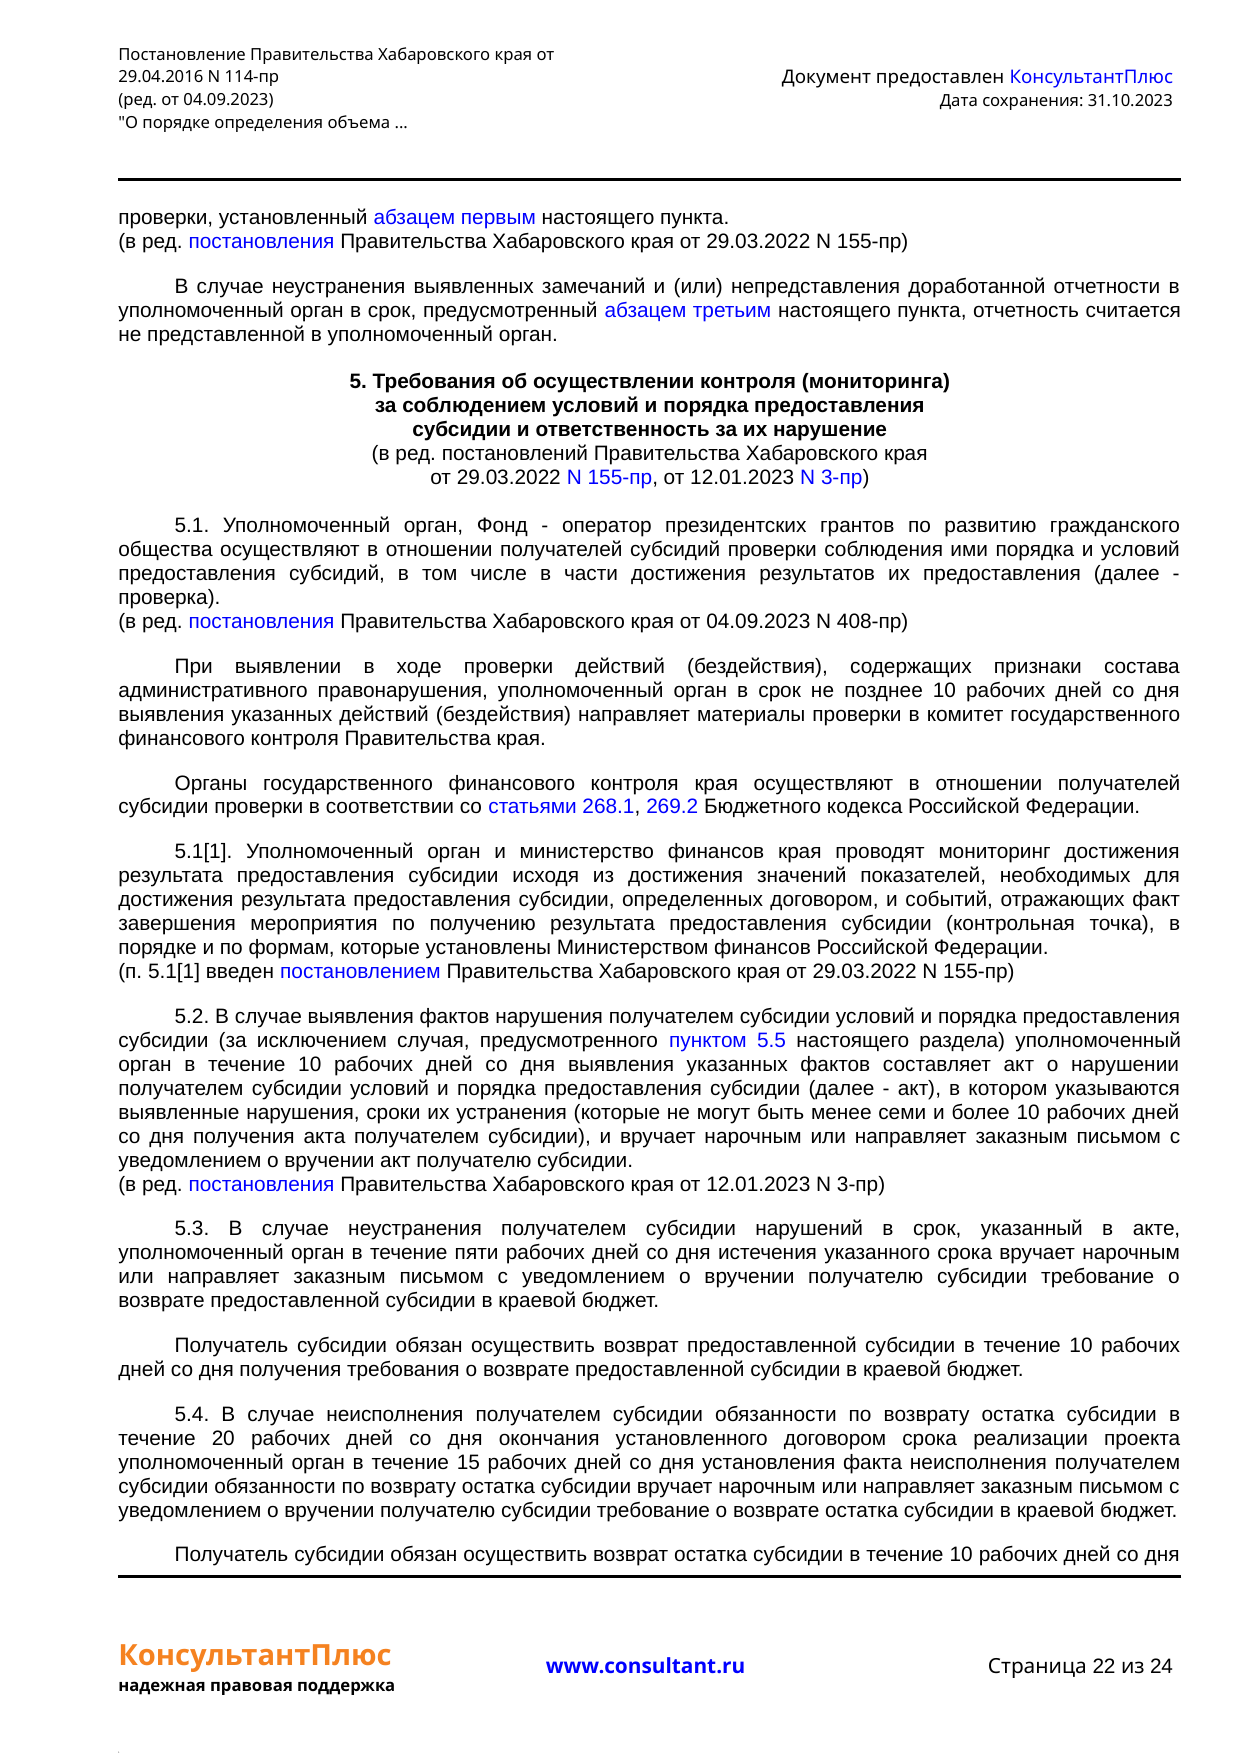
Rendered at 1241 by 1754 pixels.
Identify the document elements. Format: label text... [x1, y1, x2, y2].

text (п. 5.1[1] введен постановлением Правительства Хабаровского края от 29.03.2022 N 155-пр) [118, 959, 1181, 983]
text Органы государственного финансового контроля края осуществляют в отношении получателей субсидии проверки в соответствии со статьями 268.1, 269.2 Бюджетного кодекса Российской Федерации. [118, 770, 1181, 818]
text Получатель субсидии обязан осуществить возврат предоставленной субсидии в течение 10 рабочих дней со дня получения требования о возврате предоставленной субсидии в краевой бюджет. [118, 1333, 1181, 1381]
text 5.3. В случае неустранения получателем субсидии нарушений в срок, указанный в акте, уполномоченный орган в течение пяти рабочих дней со дня истечения указанного срока вручает нарочным или направляет заказным письмом с уведомлением о вручении получателю субсидии требование о возврате предоставленной субсидии в краевой бюджет. [118, 1216, 1181, 1312]
text 5.1[1]. Уполномоченный орган и министерство финансов края проводят мониторинг достижения результата предоставления субсидии исходя из достижения значений показателей, необходимых для достижения результата предоставления субсидии, определенных договором, и событий, отражающих факт завершения мероприятия по получению результата предоставления субсидии (контрольная точка), в порядке и по формам, которые установлены Министерством финансов Российской Федерации. [118, 839, 1181, 959]
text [118, 205, 1181, 229]
text 5.1. Уполномоченный орган, Фонд - оператор президентских грантов по развитию гражданского общества осуществляют в отношении получателей субсидий проверки соблюдения ими порядка и условий предоставления субсидий, в том числе в части достижения результатов их предоставления (далее - проверка). [118, 513, 1181, 609]
text 5.2. В случае выявления фактов нарушения получателем субсидии условий и порядка предоставления субсидии (за исключением случая, предусмотренного пунктом 5.5 настоящего раздела) уполномоченный орган в течение 10 рабочих дней со дня выявления указанных фактов составляет акт о нарушении получателем субсидии условий и порядка предоставления субсидии (далее - акт), в котором указываются выявленные нарушения, сроки их устранения (которые не могут быть менее семи и более 10 рабочих дней со дня получения акта получателем субсидии), и вручает нарочным или направляет заказным письмом с уведомлением о вручении акт получателю субсидии. [118, 1004, 1181, 1171]
text (в ред. постановления Правительства Хабаровского края от 12.01.2023 N 3-пр) [118, 1171, 1181, 1195]
text 5.4. В случае неисполнения получателем субсидии обязанности по возврату остатка субсидии в течение 20 рабочих дней со дня окончания установленного договором срока реализации проекта уполномоченный орган в течение 15 рабочих дней со дня установления факта неисполнения получателем субсидии обязанности по возврату остатка субсидии вручает нарочным или направляет заказным письмом с уведомлением о вручении получателю субсидии требование о возврате остатка субсидии в краевой бюджет. [118, 1402, 1181, 1521]
text В случае неустранения выявленных замечаний и (или) непредставления доработанной отчетности в уполномоченный орган в срок, предусмотренный абзацем третьим настоящего пункта, отчетность считается не представленной в уполномоченный орган. [118, 273, 1181, 345]
text При выявлении в ходе проверки действий (бездействия), содержащих признаки состава административного правонарушения, уполномоченный орган в срок не позднее 10 рабочих дней со дня выявления указанных действий (бездействия) направляет материалы проверки в комитет государственного финансового контроля Правительства края. [118, 654, 1181, 749]
title за соблюдением условий и порядка предоставления [118, 393, 1181, 417]
title 5. Требования об осуществлении контроля (мониторинга) [118, 369, 1181, 393]
title субсидии и ответственность за их нарушение [118, 417, 1181, 441]
text (в ред. постановления Правительства Хабаровского края от 29.03.2022 N 155-пр) [118, 229, 1181, 253]
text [118, 1542, 1181, 1566]
text (в ред. постановления Правительства Хабаровского края от 04.09.2023 N 408-пр) [118, 609, 1181, 633]
text от 29.03.2022 N 155-пр, от 12.01.2023 N 3-пр) [118, 465, 1181, 489]
text (в ред. постановлений Правительства Хабаровского края [118, 441, 1181, 465]
